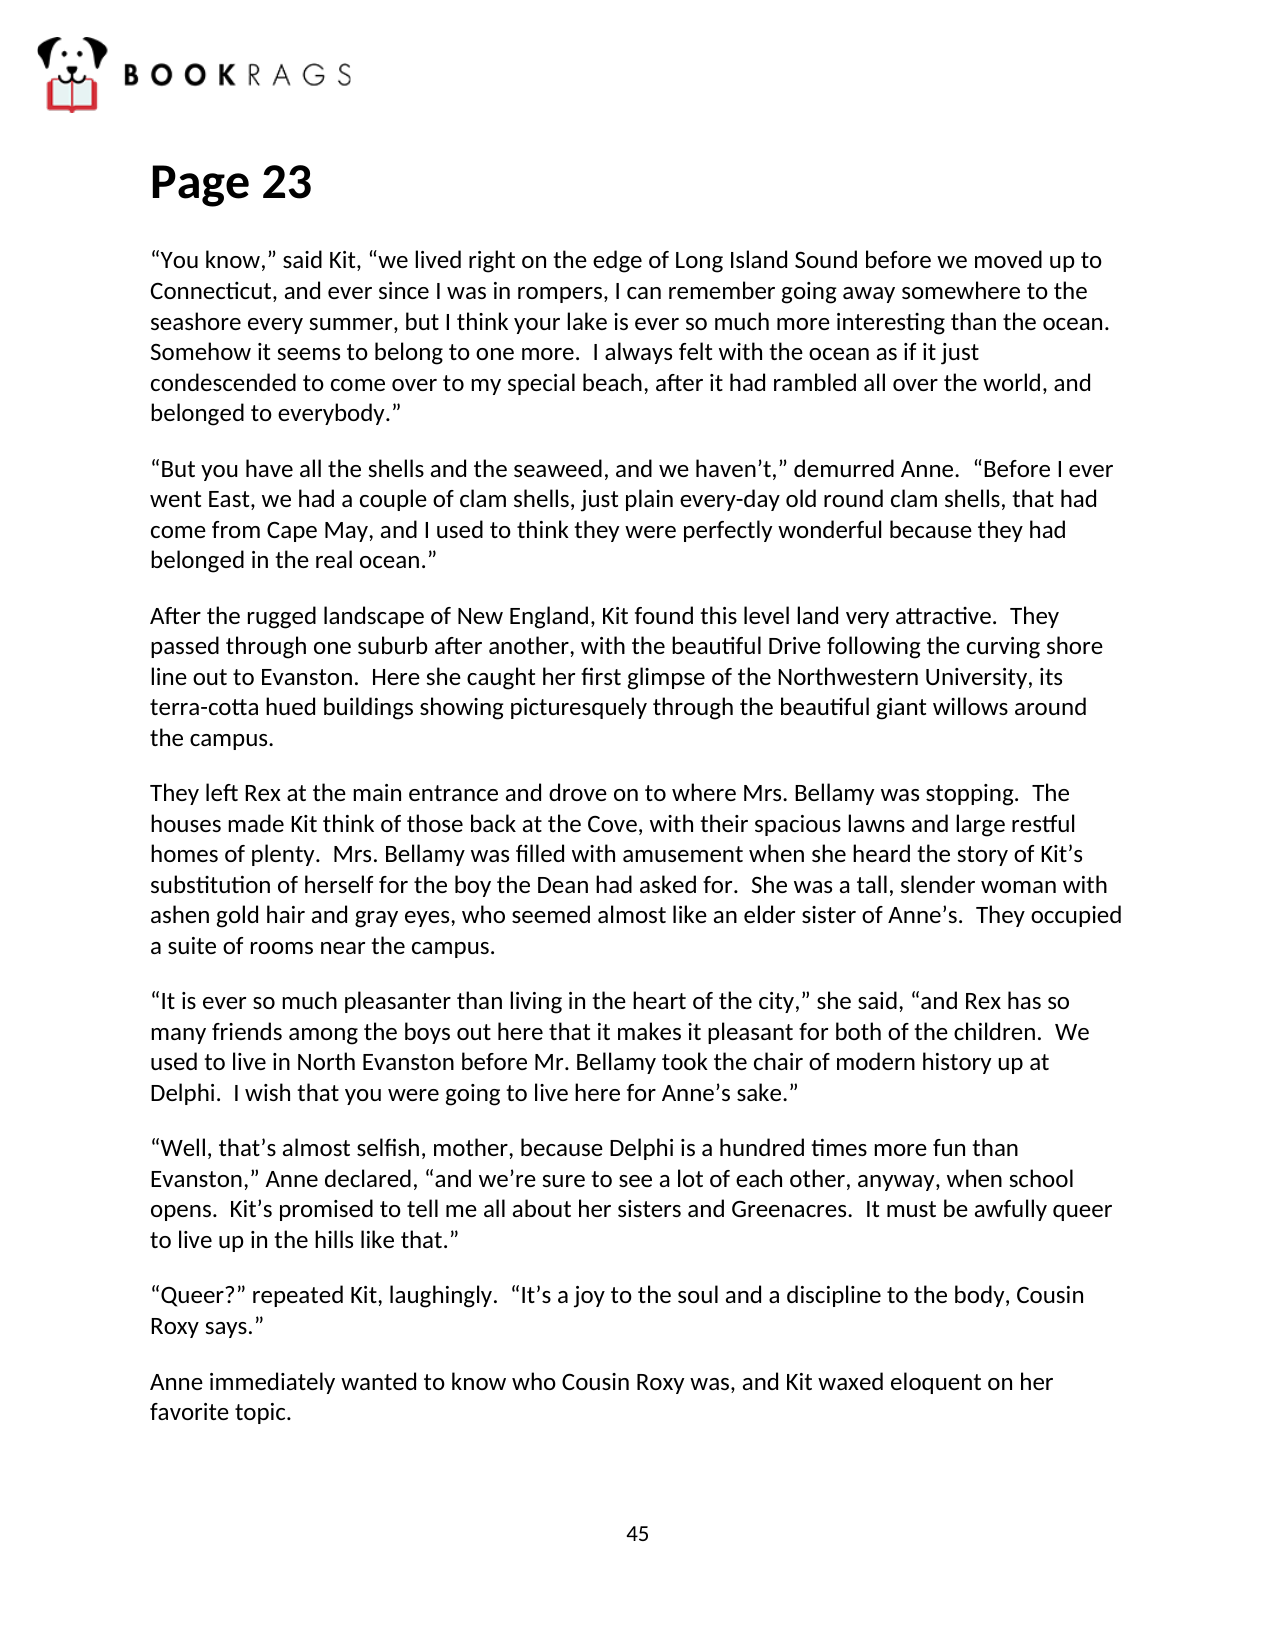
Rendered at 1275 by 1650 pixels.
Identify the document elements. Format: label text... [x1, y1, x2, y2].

picture [37, 37, 351, 113]
text Anne immediately wanted to know who Cousin Roxy was, and Kit waxed eloquent on her favorite topic. [150, 1366, 1125, 1427]
text They left Rex at the main entrance and drove on to where Mrs. Bellamy was stopping. The houses made Kit think of those back at the Cove, with their spacious lawns and large restful homes of plenty. Mrs. Bellamy was filled with amusement when she heard the story of Kit’s substitution of herself for the boy the Dean had asked for. She was a tall, slender woman with ashen gold hair and gray eyes, who seemed almost like an elder sister of Anne’s. They occupied a suite of rooms near the campus. [150, 777, 1125, 961]
text Page 23 [150, 150, 1125, 211]
text “You know,” said Kit, “we lived right on the edge of Long Island Sound before we moved up to Connecticut, and ever since I was in rompers, I can remember going away somewhere to the seashore every summer, but I think your lake is ever so much more interesting than the ocean. Somehow it seems to belong to one more. I always felt with the ocean as if it just condescended to come over to my special beach, after it had rambled all over the world, and belonged to everybody.” [150, 244, 1125, 428]
text “It is ever so much pleasanter than living in the heart of the city,” she said, “and Rex has so many friends among the boys out here that it makes it pleasant for both of the children. We used to live in North Evanston before Mr. Bellamy took the chair of modern history up at Delphi. I wish that you were going to live here for Anne’s sake.” [150, 986, 1125, 1108]
text “Well, that’s almost selfish, mother, because Delphi is a hundred times more fun than Evanston,” Anne declared, “and we’re sure to see a lot of each other, anyway, when school opens. Kit’s promised to tell me all about her sisters and Greenacres. It must be awfully queer to live up in the hills like that.” [150, 1133, 1125, 1255]
text “But you have all the shells and the seaweed, and we haven’t,” demurred Anne. “Before I ever went East, we had a couple of clam shells, just plain every-day old round clam shells, that had come from Cape May, and I used to think they were perfectly wonderful because they had belonged in the real ocean.” [150, 453, 1125, 575]
text “Queer?” repeated Kit, laughingly. “It’s a joy to the soul and a discipline to the body, Cousin Roxy says.” [150, 1280, 1125, 1341]
text After the rugged landscape of New England, Kit found this level land very attractive. They passed through one suburb after another, with the beautiful Drive following the curving shore line out to Evanston. Here she caught her first glimpse of the Northwestern University, its terra-cotta hued buildings showing picturesquely through the beautiful giant willows around the campus. [150, 600, 1125, 752]
